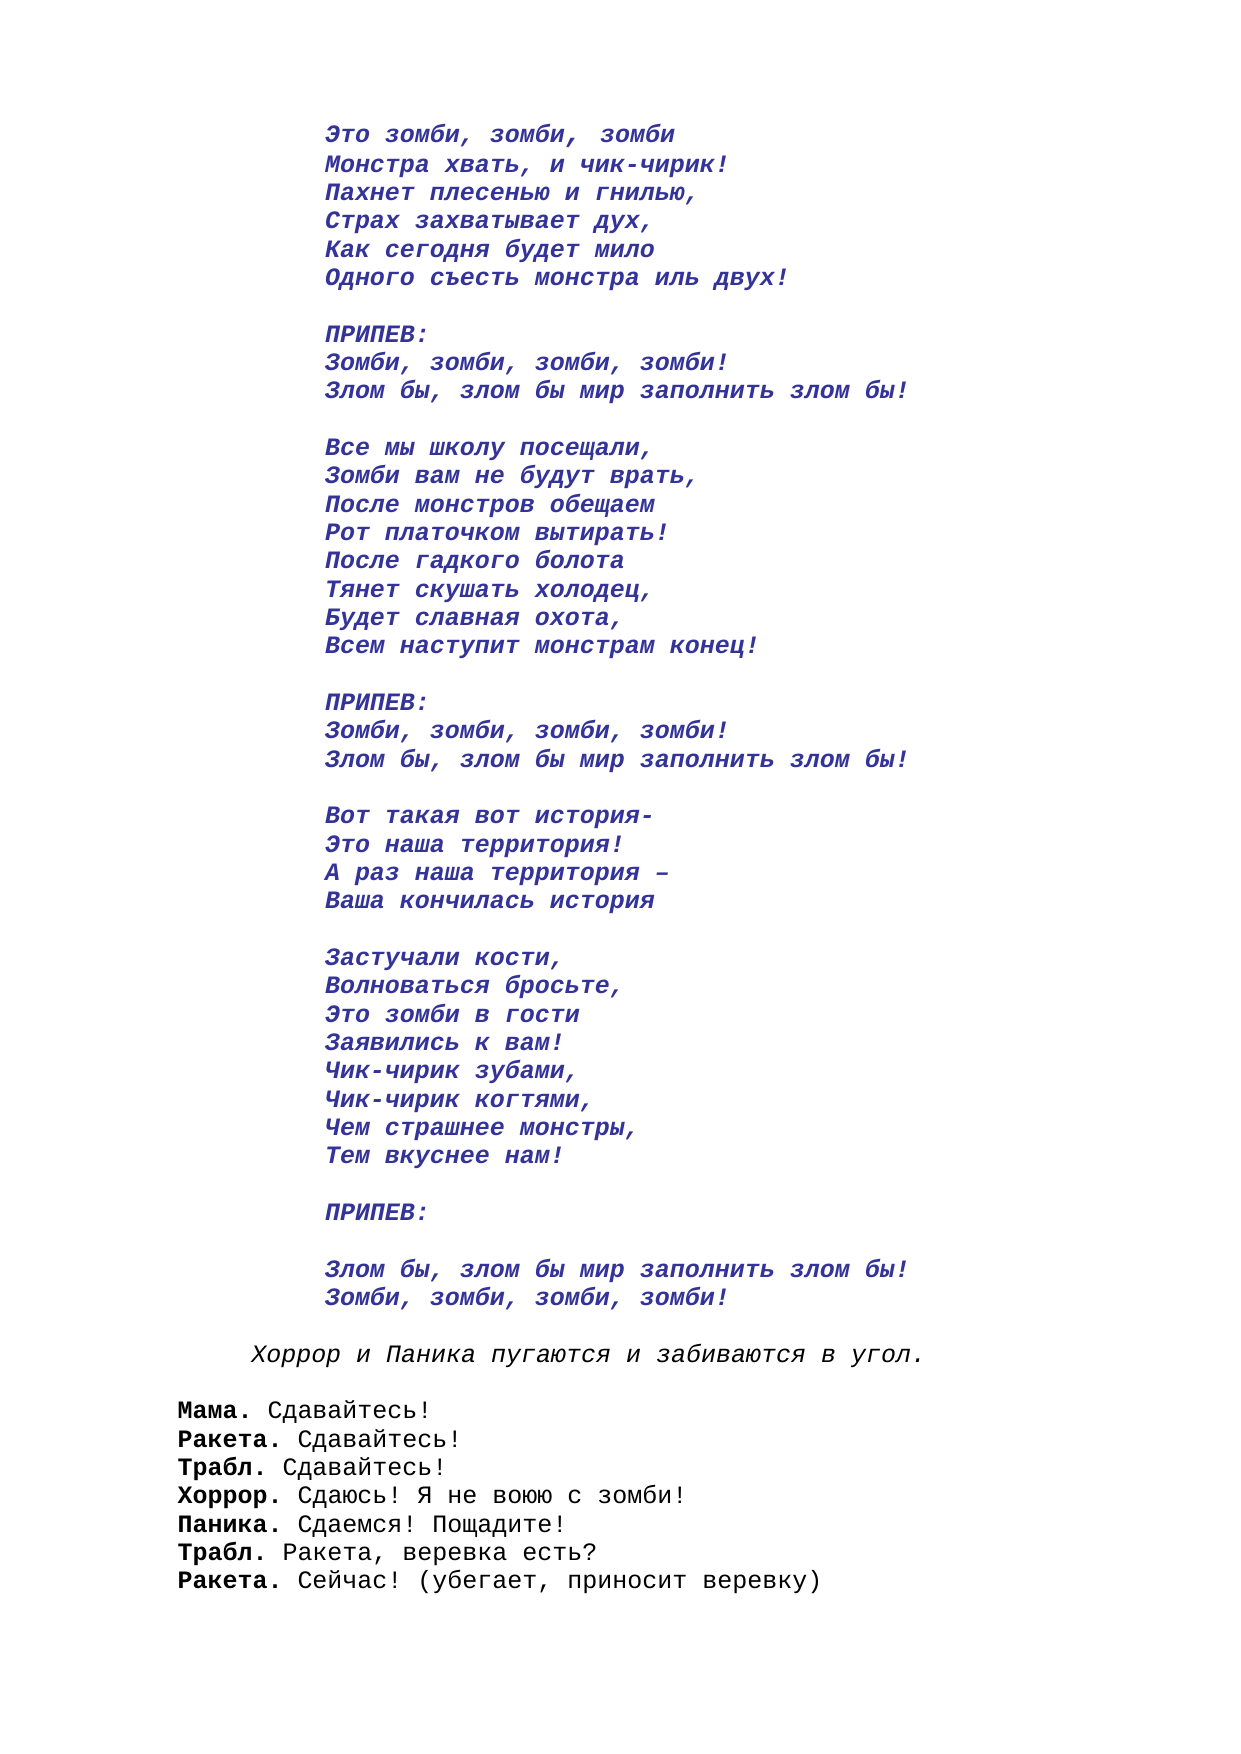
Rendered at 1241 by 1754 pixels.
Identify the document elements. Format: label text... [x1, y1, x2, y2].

text Тянет скушать холодец, [325, 576, 1152, 604]
text Пахнет плесенью и гнилью, [325, 179, 1152, 208]
text ПРИПЕВ: [325, 321, 1152, 349]
text Монстра хвать, и чик-чирик! [325, 151, 1152, 179]
text Всем наступит монстрам конец! [325, 633, 1152, 661]
text Тем вкуснее нам! [325, 1143, 1152, 1171]
text Трабл. Ракета, веревка есть? [177, 1539, 1152, 1568]
text Чем страшнее монстры, [325, 1114, 1152, 1143]
text Мама. Сдавайтесь! [177, 1398, 1152, 1426]
text ПРИПЕВ: [325, 689, 1152, 718]
text Это зомби в гости [325, 1001, 1152, 1029]
text Зомби, зомби, зомби, зомби! [325, 1284, 1152, 1313]
text Злом бы, злом бы мир заполнить злом бы! [325, 1256, 1152, 1284]
text После гадкого болота [325, 548, 1152, 576]
text Это наша территория! [325, 831, 1152, 859]
text Застучали кости, [325, 944, 1152, 973]
text Все мы школу посещали, [325, 434, 1152, 463]
text Волноваться бросьте, [325, 973, 1152, 1001]
text Зомби, зомби, зомби, зомби! [325, 718, 1152, 746]
text Вот такая вот история- [325, 803, 1152, 831]
text Зомби, зомби, зомби, зомби! [325, 349, 1152, 378]
text Это зомби, зомби, зомби [325, 118, 1152, 151]
text Злом бы, злом бы мир заполнить злом бы! [325, 746, 1152, 774]
text Хоррор и Паника пугаются и забиваются в угол. [177, 1341, 1152, 1369]
text Рот платочком вытирать! [325, 519, 1152, 548]
text Будет славная охота, [325, 604, 1152, 633]
text А раз наша территория – [325, 859, 1152, 888]
text Как сегодня будет мило [325, 236, 1152, 264]
text Паника. Сдаемся! Пощадите! [177, 1511, 1152, 1539]
text Чик-чирик зубами, [325, 1058, 1152, 1086]
text Злом бы, злом бы мир заполнить злом бы! [325, 378, 1152, 406]
text ПРИПЕВ: [325, 1199, 1152, 1228]
text Ракета. Сейчас! (убегает, приносит веревку) [177, 1568, 1152, 1596]
text Страх захватывает дух, [325, 208, 1152, 236]
text Заявились к вам! [325, 1029, 1152, 1058]
text После монстров обещаем [325, 491, 1152, 519]
text Ваша кончилась история [325, 888, 1152, 916]
text Ракета. Сдавайтесь! [177, 1426, 1152, 1454]
text Трабл. Сдавайтесь! [177, 1454, 1152, 1483]
text Чик-чирик когтями, [325, 1086, 1152, 1114]
text Хоррор. Сдаюсь! Я не воюю с зомби! [177, 1483, 1152, 1511]
text Одного съесть монстра иль двух! [325, 264, 1152, 293]
text Зомби вам не будут врать, [325, 463, 1152, 491]
